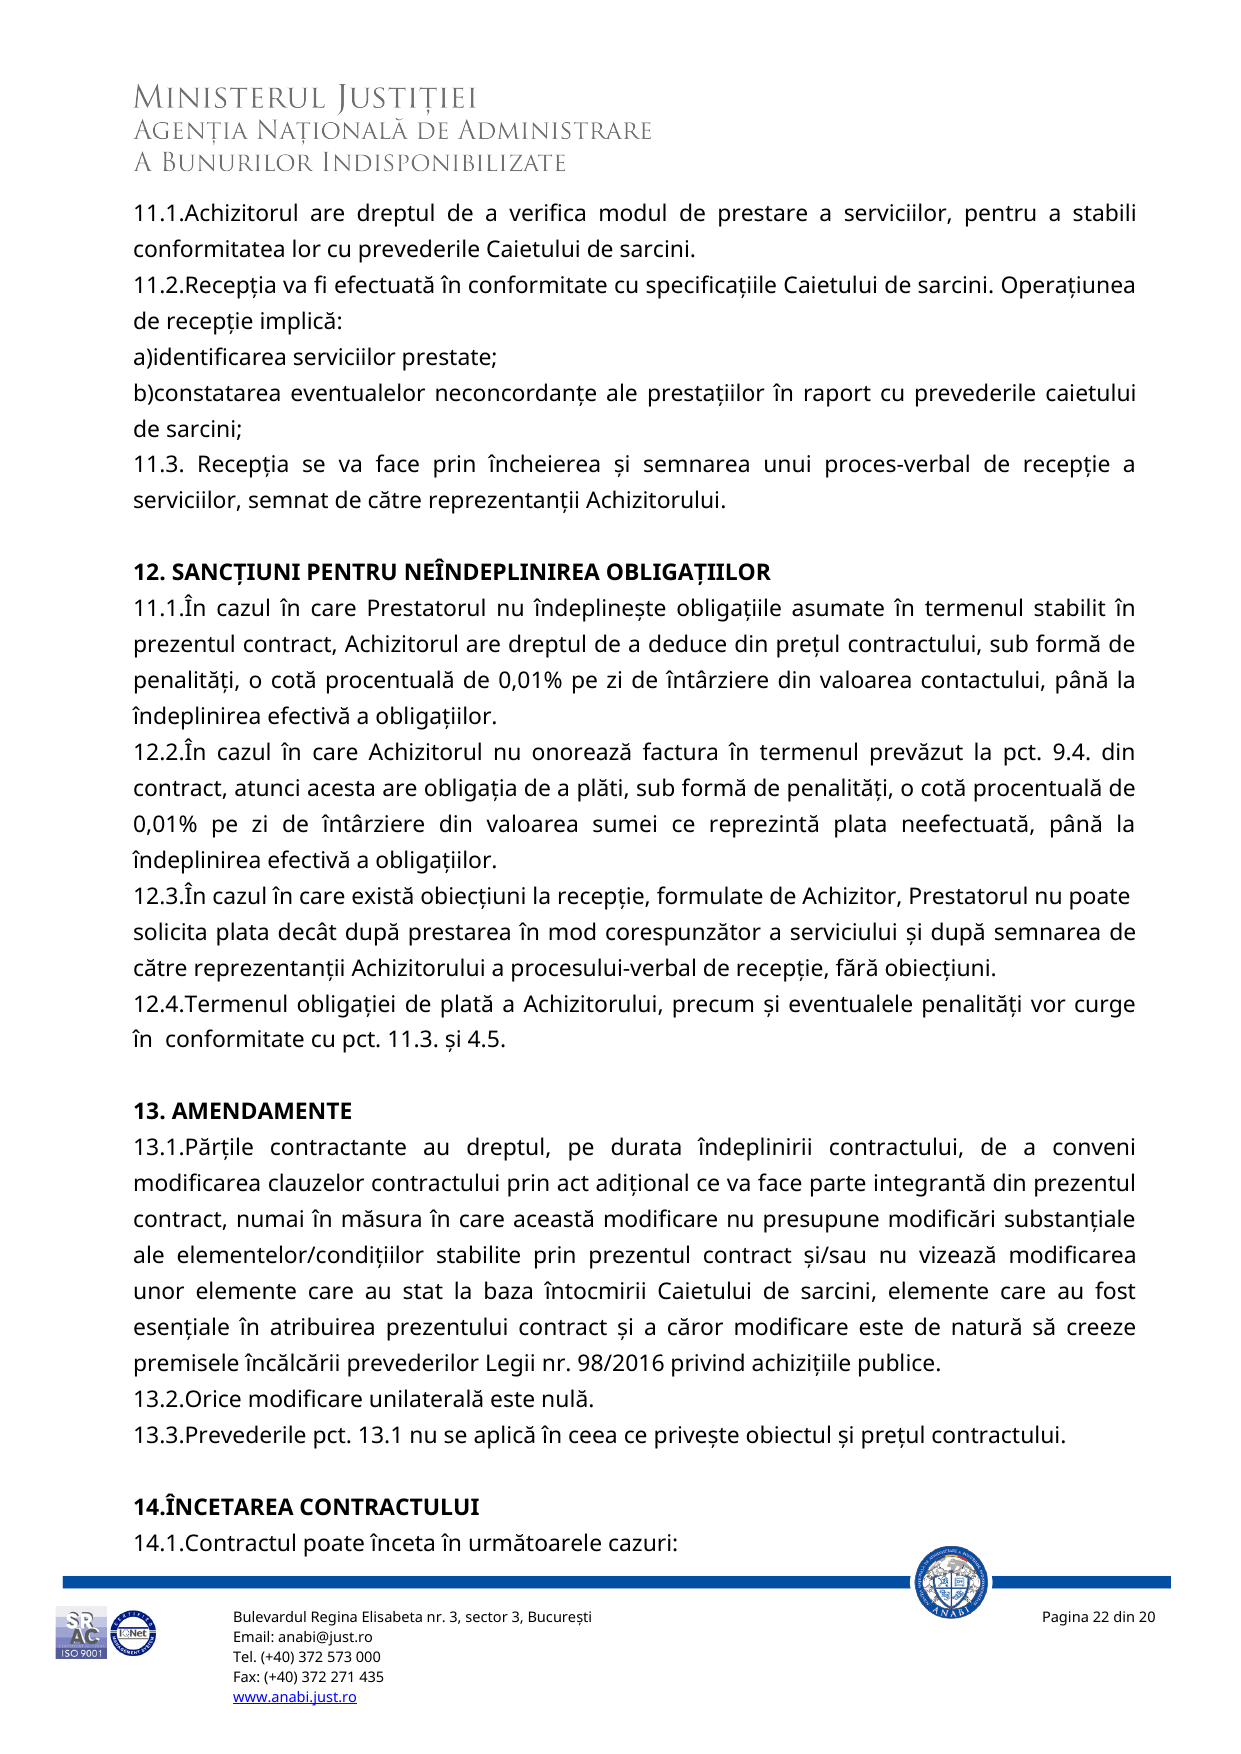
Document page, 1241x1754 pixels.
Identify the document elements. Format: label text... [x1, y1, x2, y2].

text b)constatarea eventualelor neconcordanțe ale prestațiilor în raport cu prevederile caietului de sarcini; [133, 377, 1138, 444]
text 12.2.În cazul în care Achizitorul nu onorează factura în termenul prevăzut la pct. 9.4. din contract, atunci acesta are obligația de a plăti, sub formă de penalități, o cotă procentuală de 0,01% pe zi de întârziere din valoarea sumei ce reprezintă plata neefectuată, până la îndeplinirea efectivă a obligațiilor. [133, 736, 1137, 875]
text 14.1.Contractul poate înceta în următoarele cazuri: [133, 1527, 1137, 1558]
text a)identificarea serviciilor prestate; [133, 341, 1138, 372]
picture [132, 84, 652, 172]
text 13.3.Prevederile pct. 13.1 nu se aplică în ceea ce privește obiectul și prețul contractului. [133, 1419, 1137, 1450]
text 12.3.În cazul în care există obiecțiuni la recepție, formulate de Achizitor, Prestatorul nu poate [133, 880, 1137, 911]
picture [55, 1540, 1172, 1659]
text solicita plata decât după prestarea în mod corespunzător a serviciului și după semnarea de către reprezentanții Achizitorului a procesului-verbal de recepție, fără obiecțiuni. [133, 916, 1137, 983]
text 13.2.Orice modificare unilaterală este nulă. [133, 1383, 1137, 1414]
text 12. SANCȚIUNI PENTRU NEÎNDEPLINIREA OBLIGAȚIILOR [133, 556, 1137, 587]
text 11.1.Achizitorul are dreptul de a verifica modul de prestare a serviciilor, pentru a stabili conformitatea lor cu prevederile Caietului de sarcini. [133, 197, 1138, 264]
text 13. AMENDAMENTE [133, 1095, 1137, 1127]
text 11.3. Recepția se va face prin încheierea și semnarea unui proces-verbal de recepție a serviciilor, semnat de către reprezentanții Achizitorului. [133, 448, 1138, 516]
text 11.1.În cazul în care Prestatorul nu îndeplinește obligațiile asumate în termenul stabilit în prezentul contract, Achizitorul are dreptul de a deduce din prețul contractului, sub formă de penalități, o cotă procentuală de 0,01% pe zi de întârziere din valoarea contactului, până la îndeplinirea efectivă a obligațiilor. [133, 592, 1137, 731]
text 14.ÎNCETAREA CONTRACTULUI [133, 1491, 1137, 1522]
text 12.4.Termenul obligației de plată a Achizitorului, precum și eventualele penalități vor curge în conformitate cu pct. 11.3. și 4.5. [133, 987, 1137, 1055]
text 13.1.Părţile contractante au dreptul, pe durata îndeplinirii contractului, de a conveni modificarea clauzelor contractului prin act adiţional ce va face parte integrantă din prezentul contract, numai în măsura în care această modificare nu presupune modificări substanțiale ale elementelor/condițiilor stabilite prin prezentul contract și/sau nu vizează modificarea unor elemente care au stat la baza întocmirii Caietului de sarcini, elemente care au fost esențiale în atribuirea prezentului contract și a căror modificare este de natură să creeze premisele încălcării prevederilor Legii nr. 98/2016 privind achizițiile publice. [133, 1131, 1137, 1378]
text 11.2.Recepția va fi efectuată în conformitate cu specificațiile Caietului de sarcini. Operațiunea de recepție implică: [133, 269, 1138, 336]
